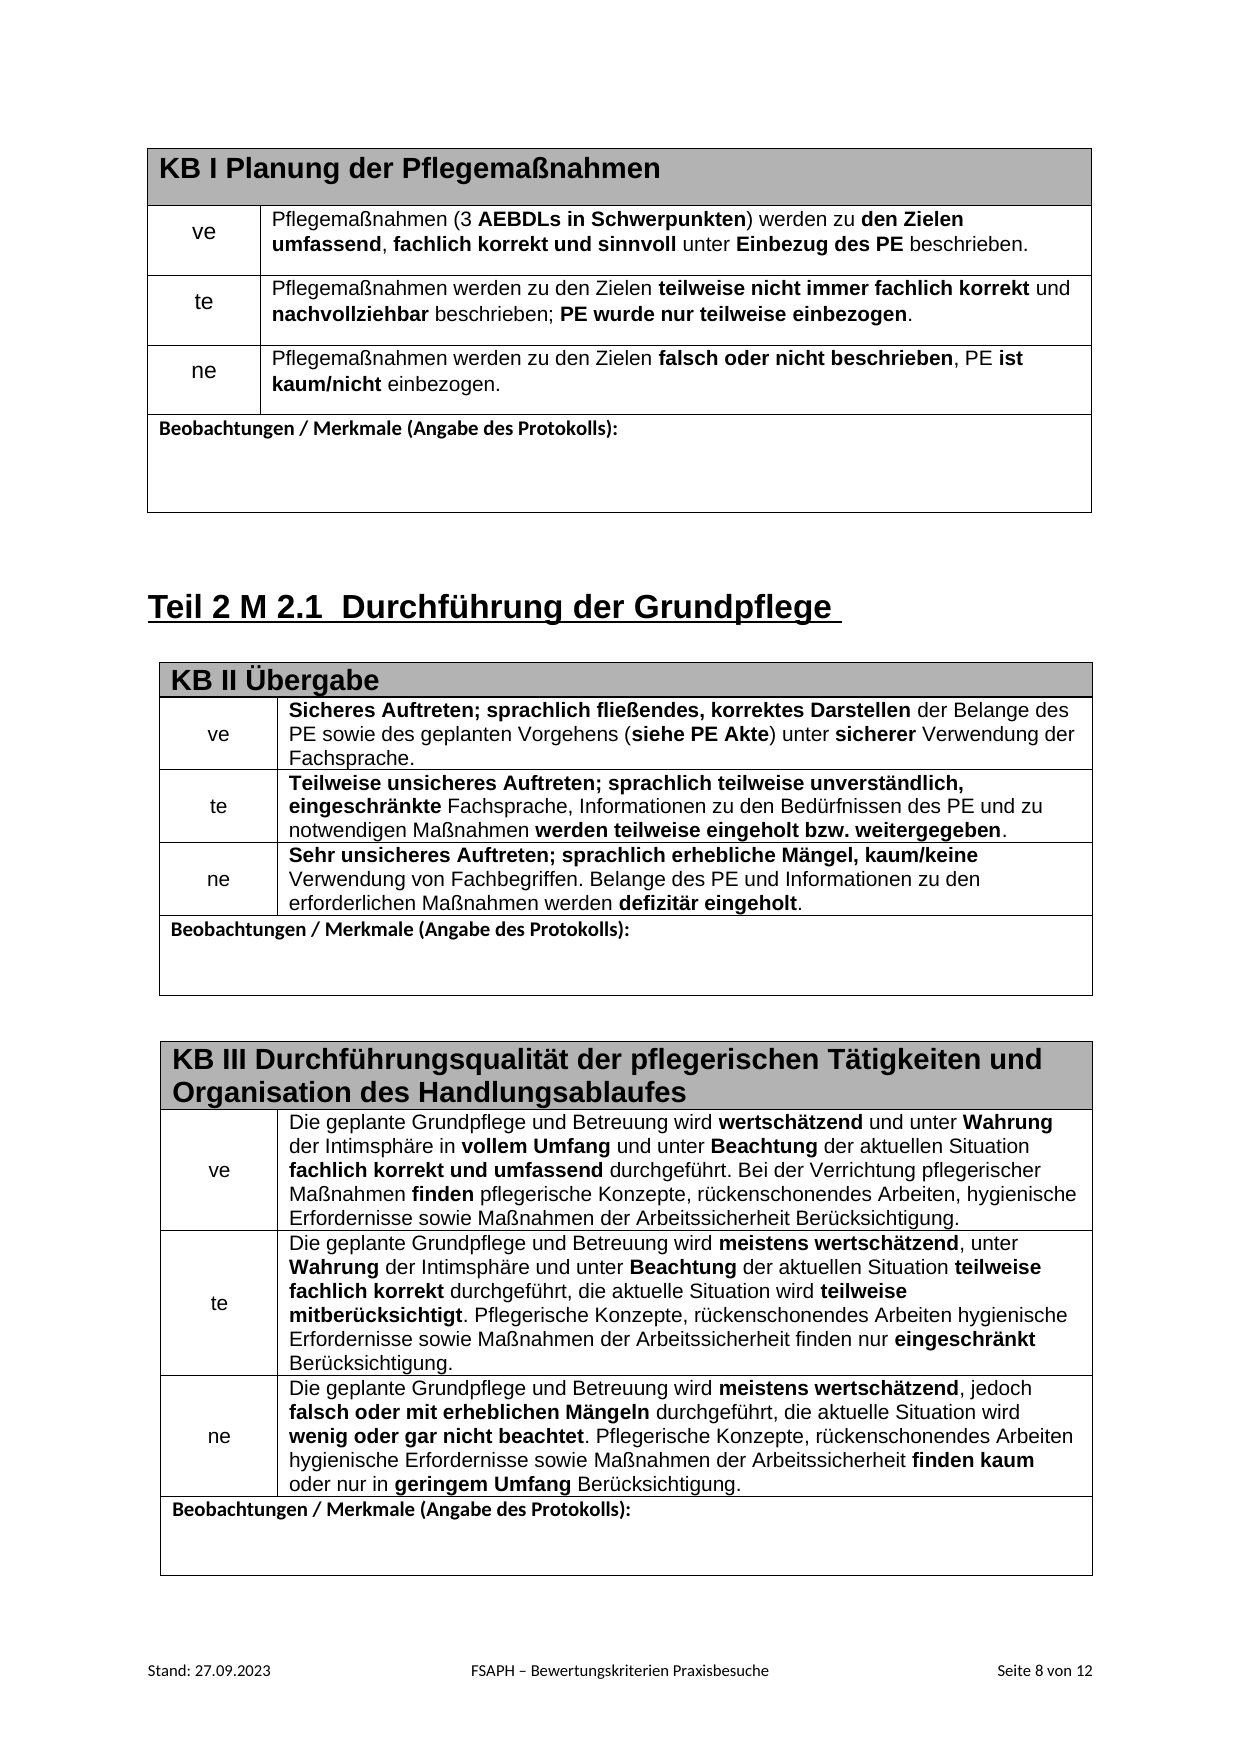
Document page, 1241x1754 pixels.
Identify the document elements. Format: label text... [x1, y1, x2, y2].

table_cell Beobachtungen / Merkmale (Angabe des Protokolls): [160, 916, 1092, 995]
table_cell ve [161, 1110, 277, 1230]
table_header KB III Durchführungsqualität der pflegerischen Tätigkeiten und Organisation des Handlungsablaufes [161, 1042, 1092, 1109]
text Teil 2 M 2.1 Durchführung der Grundpflege [148, 588, 1093, 626]
table_cell Die geplante Grundpflege und Betreuung wird wertschätzend und unter Wahrung der Intimsphäre in vollem Umfang und unter Beachtung der aktuellen Situation fachlich korrekt und umfassend durchgeführt. Bei der Verrichtung pflegerischer Maßnahmen finden pflegerische Konzepte, rückenschonendes Arbeiten, hygienische Erfordernisse sowie Maßnahmen der Arbeitssicherheit Berücksichtigung. [278, 1110, 1092, 1230]
table_cell ne [161, 1376, 277, 1496]
table_header KB I Planung der Pflegemaßnahmen [148, 149, 1091, 205]
table_cell ve [160, 698, 277, 769]
table_cell ne [148, 346, 260, 414]
table_cell Die geplante Grundpflege und Betreuung wird meistens wertschätzend, unter Wahrung der Intimsphäre und unter Beachtung der aktuellen Situation teilweise fachlich korrekt durchgeführt, die aktuelle Situation wird teilweise mitberücksichtigt. Pflegerische Konzepte, rückenschonendes Arbeiten hygienische Erfordernisse sowie Maßnahmen der Arbeitssicherheit finden nur eingeschränkt Berücksichtigung. [278, 1231, 1092, 1375]
table_header KB II Übergabe [160, 663, 1092, 696]
table_cell te [148, 276, 260, 344]
table_cell ne [160, 843, 277, 915]
table_cell te [161, 1231, 277, 1375]
table_cell Sehr unsicheres Auftreten; sprachlich erhebliche Mängel, kaum/keine Verwendung von Fachbegriffen. Belange des PE und Informationen zu den erforderlichen Maßnahmen werden defizitär eingeholt. [278, 843, 1092, 915]
table_cell Beobachtungen / Merkmale (Angabe des Protokolls): [161, 1497, 1092, 1575]
table_cell Die geplante Grundpflege und Betreuung wird meistens wertschätzend, jedoch falsch oder mit erheblichen Mängeln durchgeführt, die aktuelle Situation wird wenig oder gar nicht beachtet. Pflegerische Konzepte, rückenschonendes Arbeiten hygienische Erfordernisse sowie Maßnahmen der Arbeitssicherheit finden kaum oder nur in geringem Umfang Berücksichtigung. [278, 1376, 1092, 1496]
table_cell Pflegemaßnahmen (3 AEBDLs in Schwerpunkten) werden zu den Zielen umfassend, fachlich korrekt und sinnvoll unter Einbezug des PE beschrieben. [261, 206, 1091, 275]
table_cell Teilweise unsicheres Auftreten; sprachlich teilweise unverständlich, eingeschränkte Fachsprache, Informationen zu den Bedürfnissen des PE und zu notwendigen Maßnahmen werden teilweise eingeholt bzw. weitergegeben. [278, 770, 1092, 842]
table_cell Pflegemaßnahmen werden zu den Zielen falsch oder nicht beschrieben, PE ist kaum/nicht einbezogen. [261, 346, 1091, 414]
table_cell ve [148, 206, 260, 275]
table_cell Sicheres Auftreten; sprachlich fließendes, korrektes Darstellen der Belange des PE sowie des geplanten Vorgehens (siehe PE Akte) unter sicherer Verwendung der Fachsprache. [278, 698, 1092, 769]
table_cell Beobachtungen / Merkmale (Angabe des Protokolls): [148, 415, 1091, 512]
table_cell Pflegemaßnahmen werden zu den Zielen teilweise nicht immer fachlich korrekt und nachvollziehbar beschrieben; PE wurde nur teilweise einbezogen. [261, 276, 1091, 344]
table_cell te [160, 770, 277, 842]
